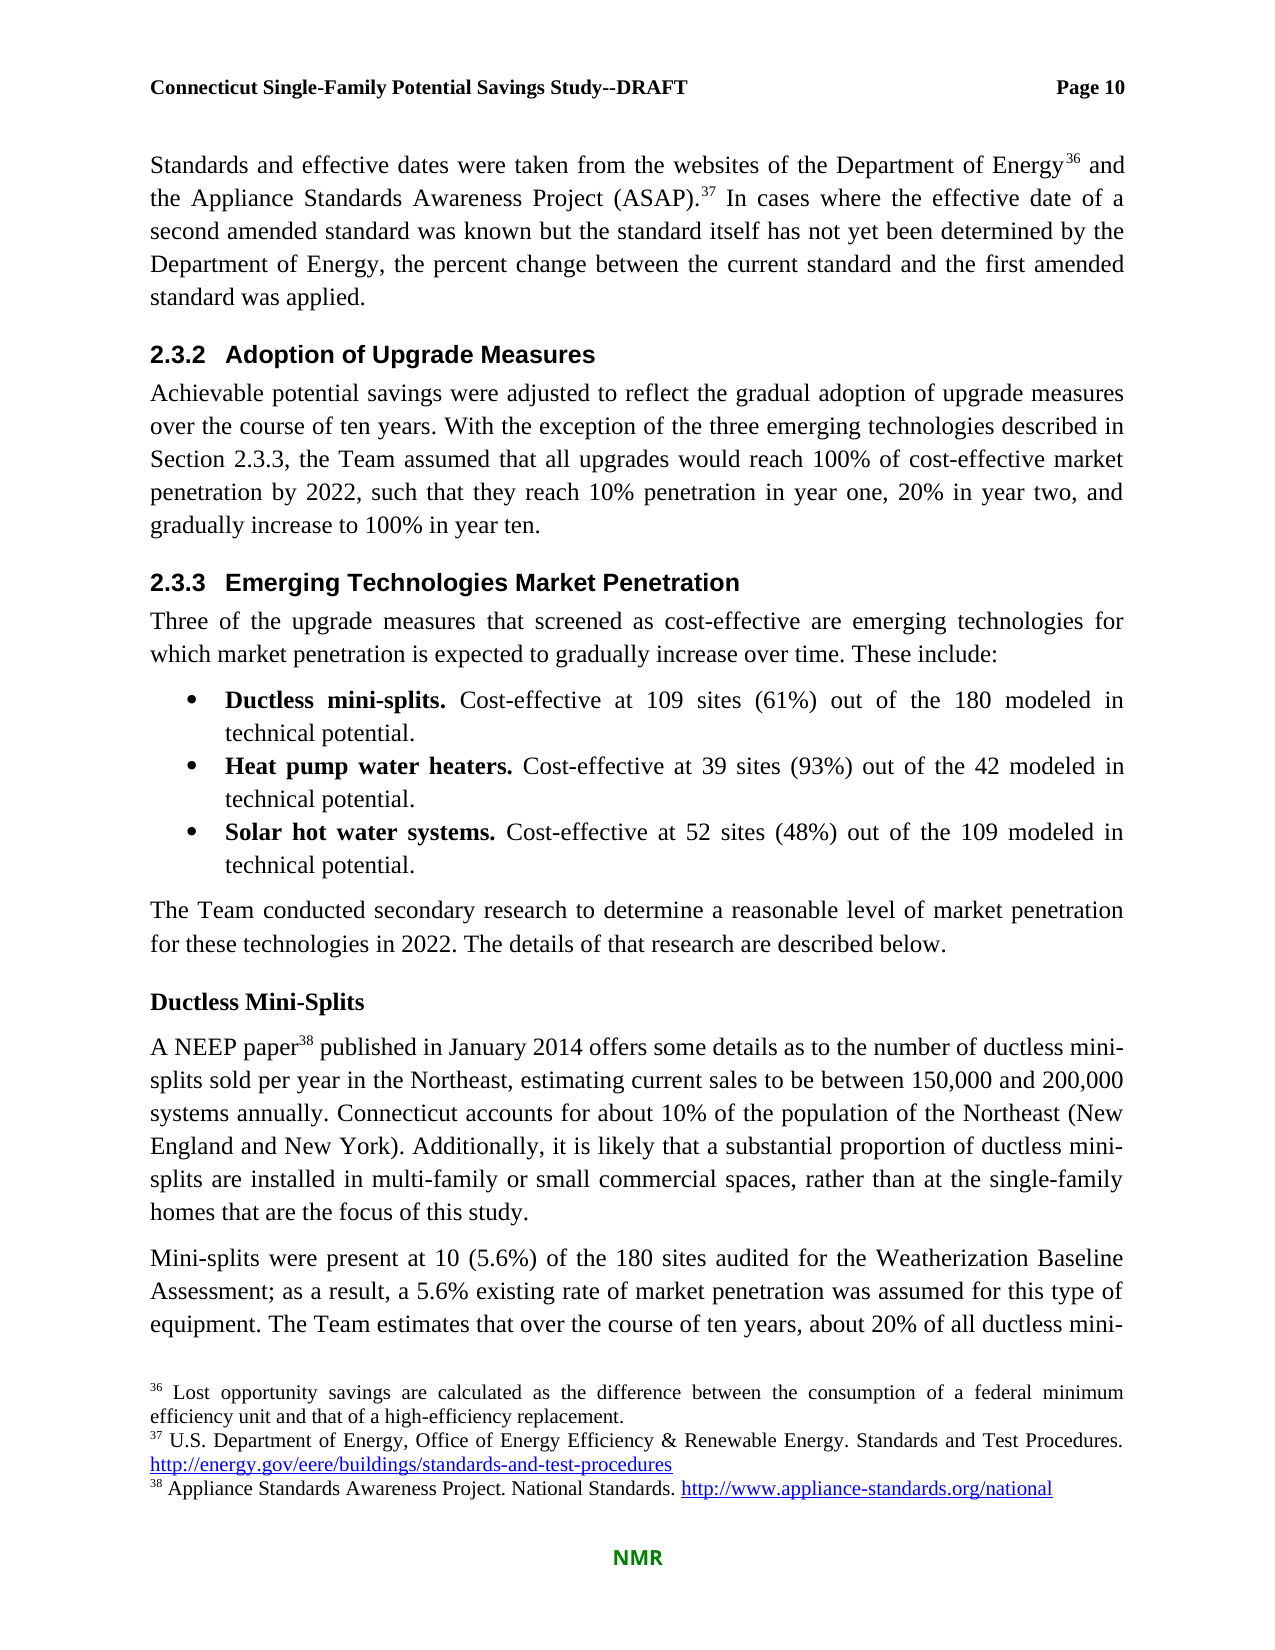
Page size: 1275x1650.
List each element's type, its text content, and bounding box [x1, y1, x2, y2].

text Three of the upgrade measures that screened as cost-effective are emerging technologies for which market penetration is expected to gradually increase over time. These include: [150, 606, 1125, 668]
list Heat pump water heaters. Cost-effective at 39 sites (93%) out of the 42 modeled in technical potential. [187, 751, 1125, 813]
subtitle Emerging Technologies Market Penetration [150, 568, 1125, 597]
list Ductless mini-splits. Cost-effective at 109 sites (61%) out of the 180 modeled in technical potential. [187, 685, 1125, 747]
list Solar hot water systems. Cost-effective at 52 sites (48%) out of the 109 modeled in technical potential. [187, 817, 1125, 879]
text Ductless Mini-Splits [150, 987, 1125, 1015]
subtitle Adoption of Upgrade Measures [150, 340, 1125, 369]
text Standards and effective dates were taken from the websites of the Department of Energy and the Appliance Standards Awareness Project (ASAP). In cases where the effective date of a second amended standard was known but the standard itself has not yet been determined by the Department of Energy, the percent change between the current standard and the first amended standard was applied. [150, 150, 1125, 311]
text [150, 1243, 1125, 1338]
text The Team conducted secondary research to determine a reasonable level of market penetration for these technologies in 2022. The details of that research are described below. [150, 896, 1125, 957]
text A NEEP paper published in January 2014 offers some details as to the number of ductless mini-splits sold per year in the Northeast, estimating current sales to be between 150,000 and 200,000 systems annually. Connecticut accounts for about 10% of the population of the Northeast (New England and New York). Additionally, it is likely that a substantial proportion of ductless mini-splits are installed in multi-family or small commercial spaces, rather than at the single-family homes that are the focus of this study. [150, 1032, 1125, 1226]
text Achievable potential savings were adjusted to reflect the gradual adoption of upgrade measures over the course of ten years. With the exception of the three emerging technologies described in Section 2.3.3, the Team assumed that all upgrades would reach 100% of cost-effective market penetration by 2022, such that they reach 10% penetration in year one, 20% in year two, and gradually increase to 100% in year ten. [150, 378, 1125, 539]
